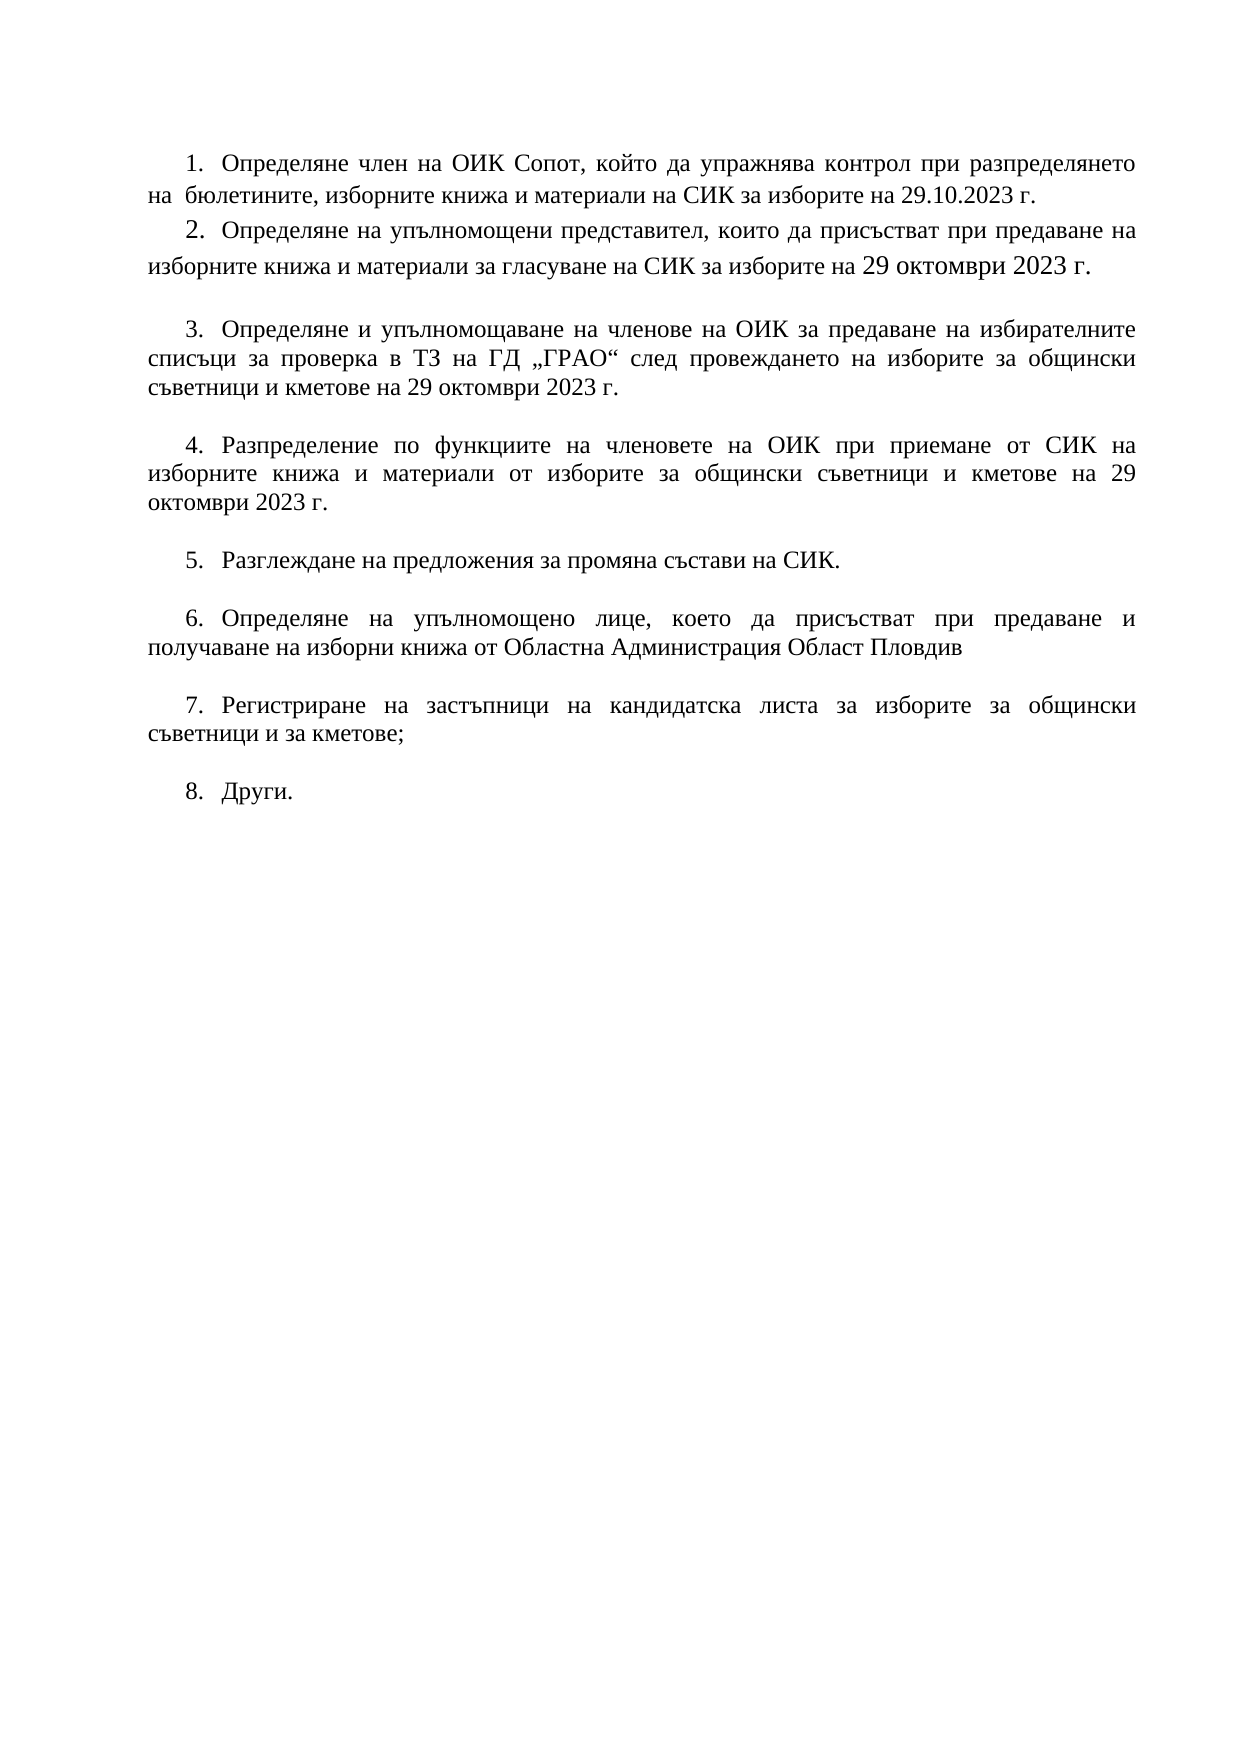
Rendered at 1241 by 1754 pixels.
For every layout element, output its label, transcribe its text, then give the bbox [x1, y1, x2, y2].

list Други. [148, 776, 1137, 805]
list Определяне на упълномощени представител, които да присъстват при предаване на изборните книжа и материали за гласуване на СИК за изборите на 29 октомври 2023 г. [148, 214, 1137, 281]
list Разпределение по функциите на членовете на ОИК при приемане от СИК на изборните книжа и материали от изборите за общински съветници и кметове на 29 октомври 2023 г. [148, 430, 1137, 516]
list Разглеждане на предложения за промяна състави на СИК. [148, 545, 1137, 574]
list Определяне на упълномощено лице, което да присъстват при предаване и получаване на изборни книжа от Областна Администрация Област Пловдив [148, 603, 1137, 661]
list Определяне и упълномощаване на членове на ОИК за предаване на избирателните списъци за проверка в ТЗ на ГД „ГРАО“ след провеждането на изборите за общински съветници и кметове на 29 октомври 2023 г. [148, 314, 1137, 401]
list Регистриране на застъпници на кандидатска листа за изборите за общински съветници и за кметове; [148, 690, 1137, 747]
list Определяне член на ОИК Сопот, който да упражнява контрол при разпределянето на бюлетините, изборните книжа и материали на СИК за изборите на 29.10.2023 г. [148, 148, 1137, 209]
